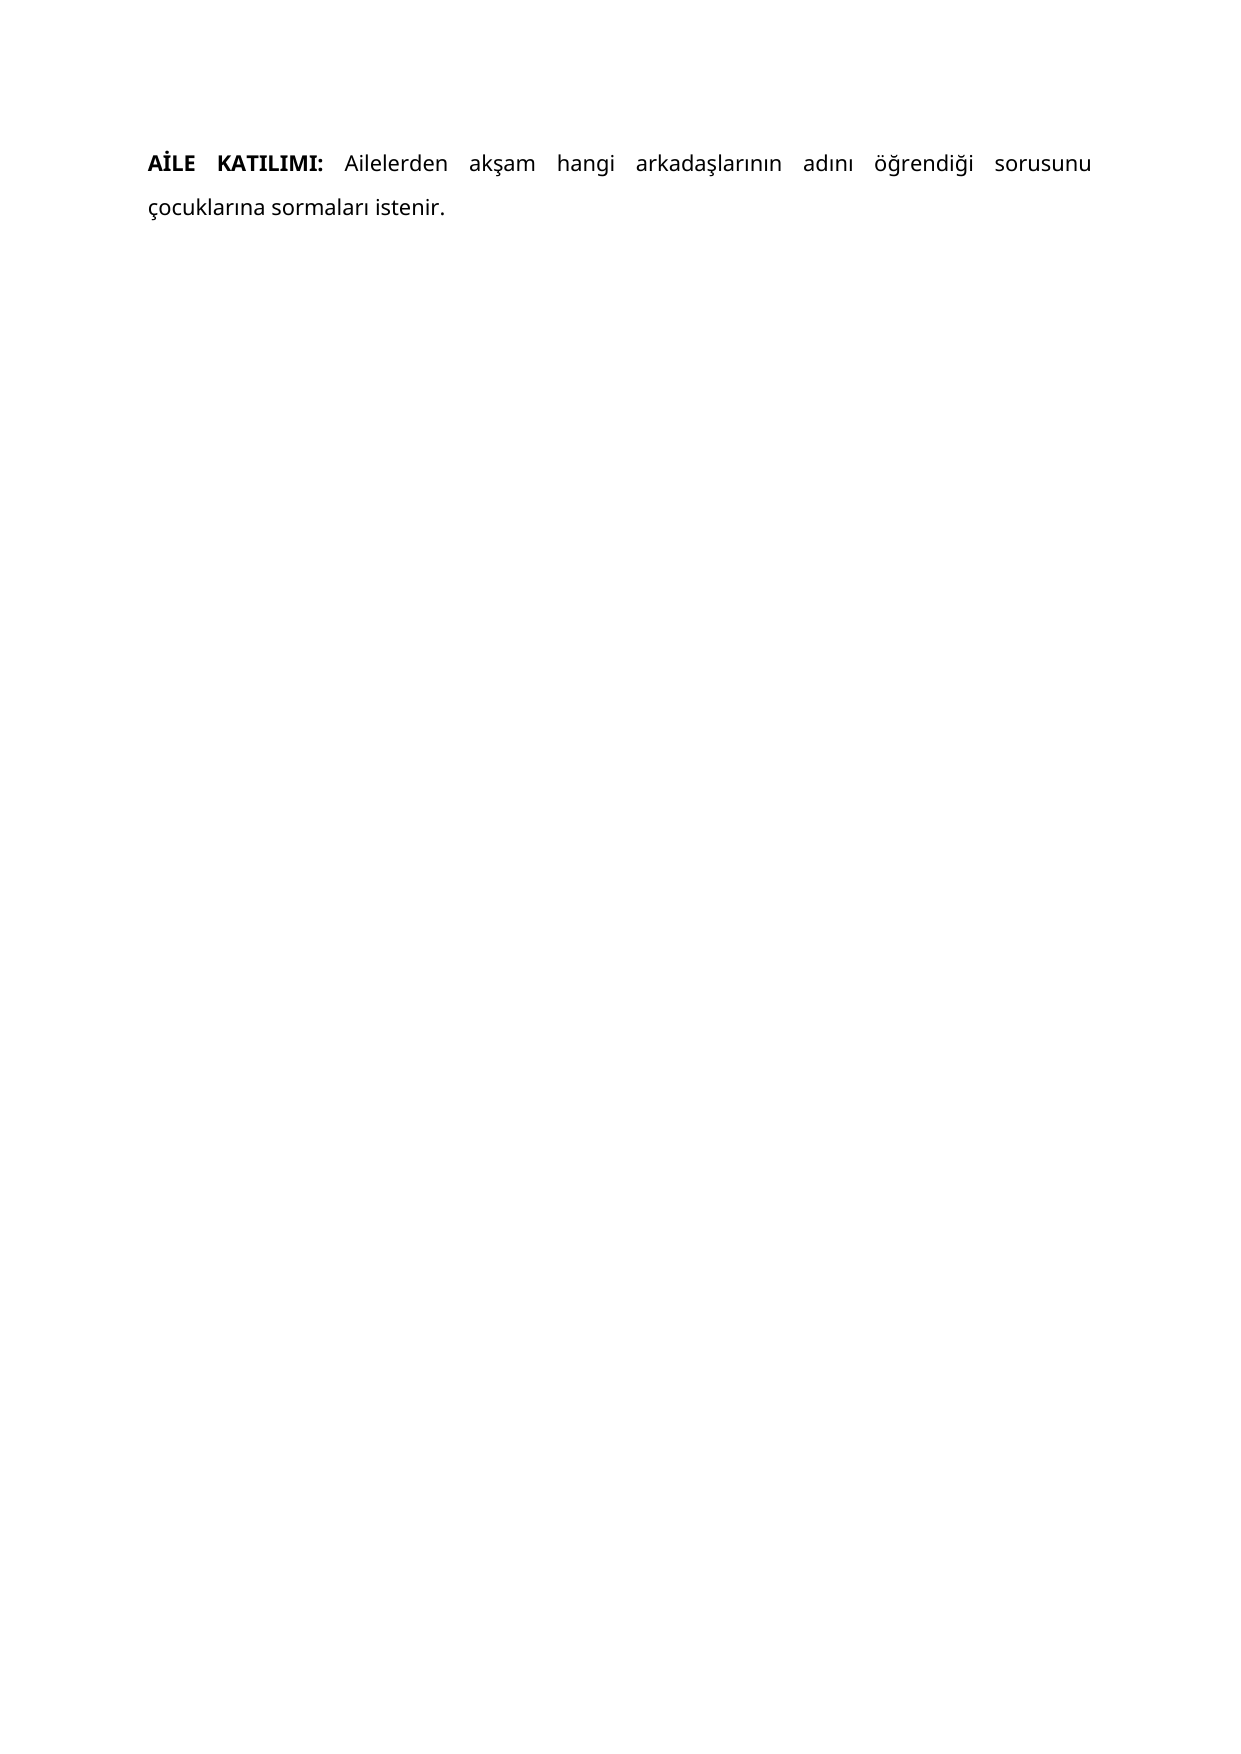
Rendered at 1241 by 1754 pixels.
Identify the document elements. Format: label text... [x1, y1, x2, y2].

text AİLE KATILIMI: Ailelerden akşam hangi arkadaşlarının adını öğrendiği sorusunu çocuklarına sormaları istenir. [148, 148, 1093, 222]
